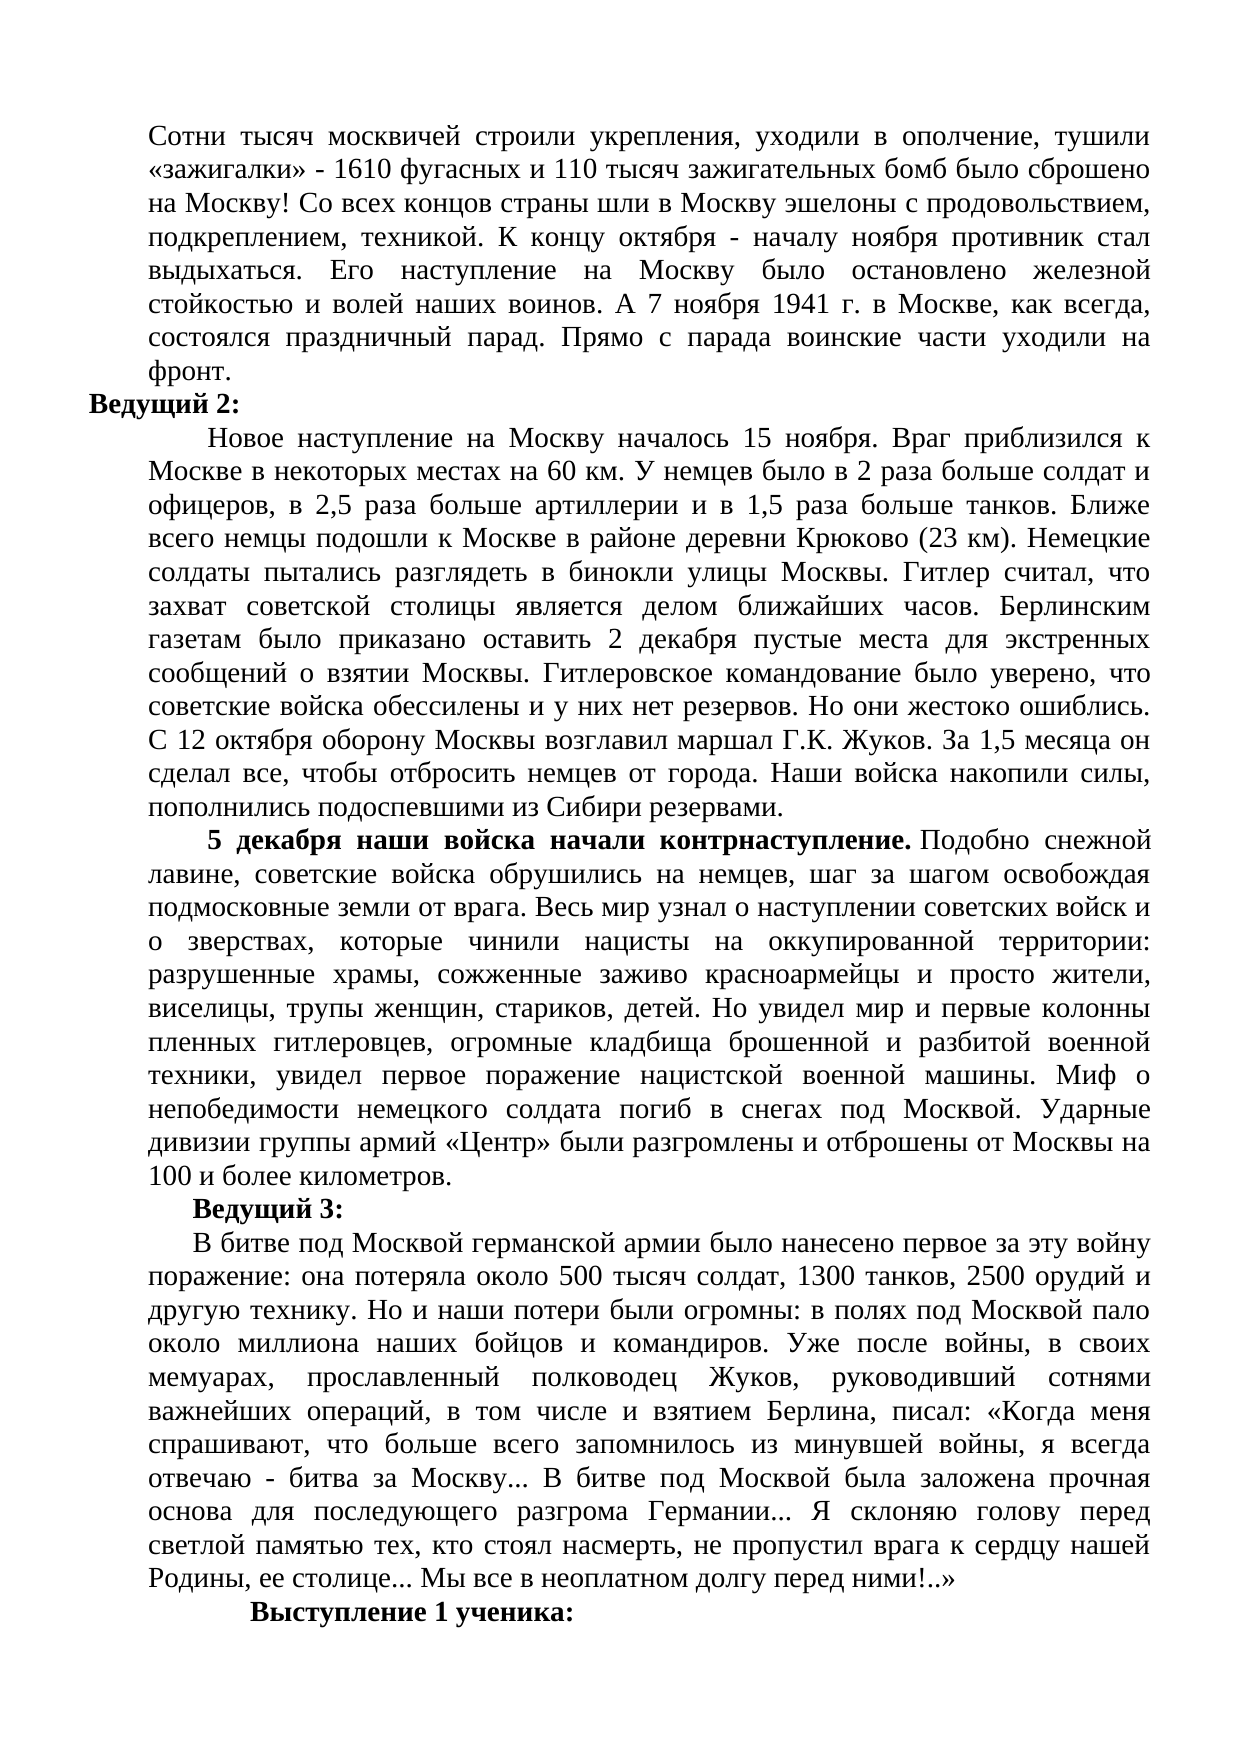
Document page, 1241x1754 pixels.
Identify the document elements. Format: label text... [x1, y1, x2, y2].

text Ведущий 2: [89, 386, 1152, 420]
text В битве под Москвой германской армии было нанесено первое за эту войну поражение: она потеряла около 500 тысяч солдат, 1300 танков, 2500 орудий и другую технику. Но и наши потери были огромны: в полях под Москвой пало около миллиона наших бойцов и командиров. Уже после войны, в своих мемуарах, прославленный полководец Жуков, руководивший сотнями важнейших операций, в том числе и взятием Берлина, писал: «Когда меня спрашивают, что больше всего запомнилось из минувшей войны, я всегда отвечаю - битва за Москву... В битве под Москвой была заложена прочная основа для последующего разгрома Германии... Я склоняю голову перед светлой памятью тех, кто стоял насмерть, не пропустил врага к сердцу нашей Родины, ее столице... Мы все в неоплатном долгу перед ними!..» [148, 1225, 1152, 1594]
text Ведущий 3: [148, 1191, 1152, 1225]
text Новое наступление на Москву началось 15 ноября. Враг приблизился к Москве в некоторых местах на 60 км. У немцев было в 2 раза больше солдат и офицеров, в 2,5 раза больше артиллерии и в 1,5 раза больше танков. Ближе всего немцы подошли к Москве в районе деревни Крюково (23 км). Немецкие солдаты пытались разглядеть в бинокли улицы Москвы. Гитлер считал, что захват советской столицы является делом ближайших часов. Берлинским газетам было приказано оставить 2 декабря пустые места для экстренных сообщений о взятии Москвы. Гитлеровское командование было уверено, что советские войска обессилены и у них нет резервов. Но они жестоко ошиблись. С 12 октября оборону Москвы возглавил маршал Г.К. Жуков. За 1,5 месяца он сделал все, чтобы отбросить немцев от города. Наши войска накопили силы, пополнились подоспевшими из Сибири резервами. [148, 420, 1152, 822]
text Выступление 1 ученика: [148, 1594, 1152, 1627]
text 5 декабря наши войска начали контрнаступление. Подобно снежной лавине, советские войска обрушились на немцев, шаг за шагом освобождая подмосковные земли от врага. Весь мир узнал о наступлении советских войск и о зверствах, которые чинили нацисты на оккупированной территории: разрушенные храмы, сожженные заживо красноармейцы и просто жители, виселицы, трупы женщин, стариков, детей. Но увидел мир и первые колонны пленных гитлеровцев, огромные кладбища брошенной и разбитой военной техники, увидел первое поражение нацистской военной машины. Миф о непобедимости немецкого солдата погиб в снегах под Москвой. Ударные дивизии группы армий «Центр» были разгромлены и отброшены от Москвы на 100 и более километров. [148, 822, 1152, 1191]
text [148, 118, 1152, 386]
